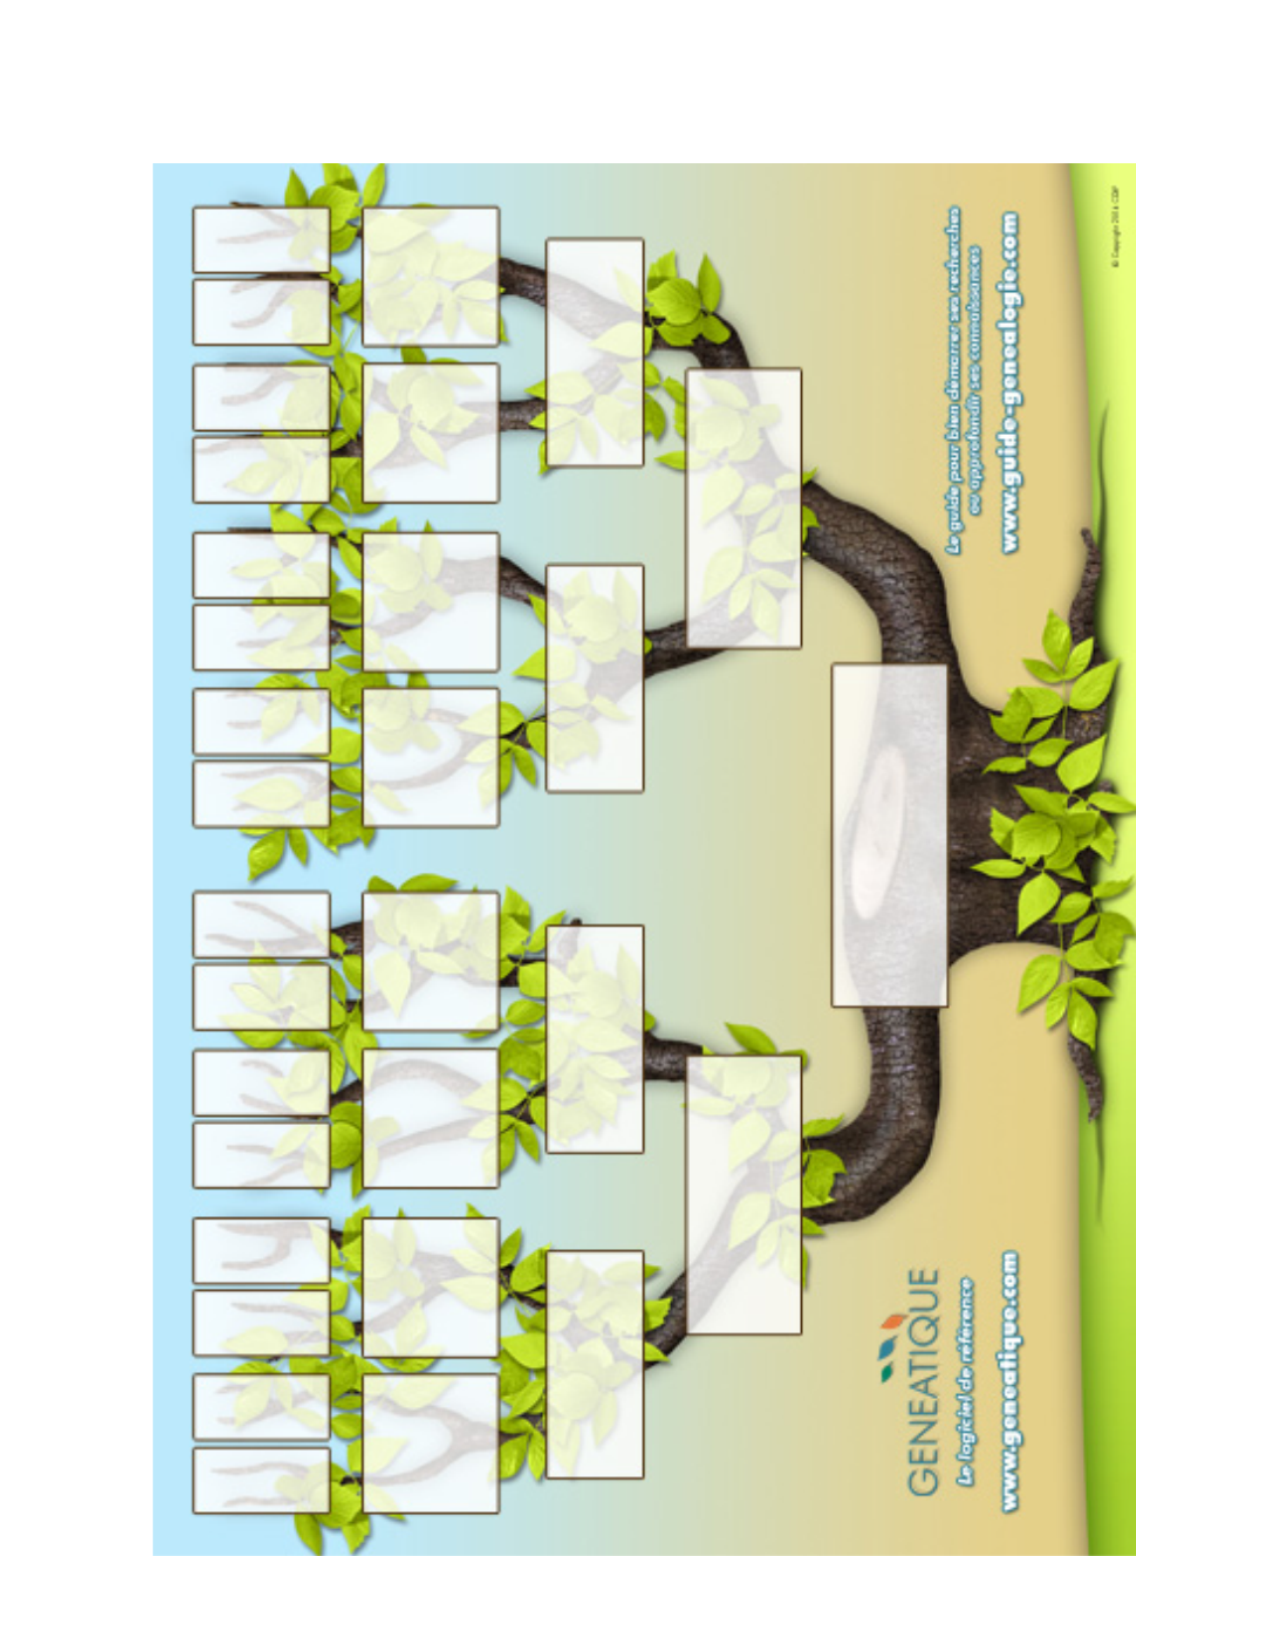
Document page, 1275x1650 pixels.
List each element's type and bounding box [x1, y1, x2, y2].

picture [154, 164, 1136, 1554]
